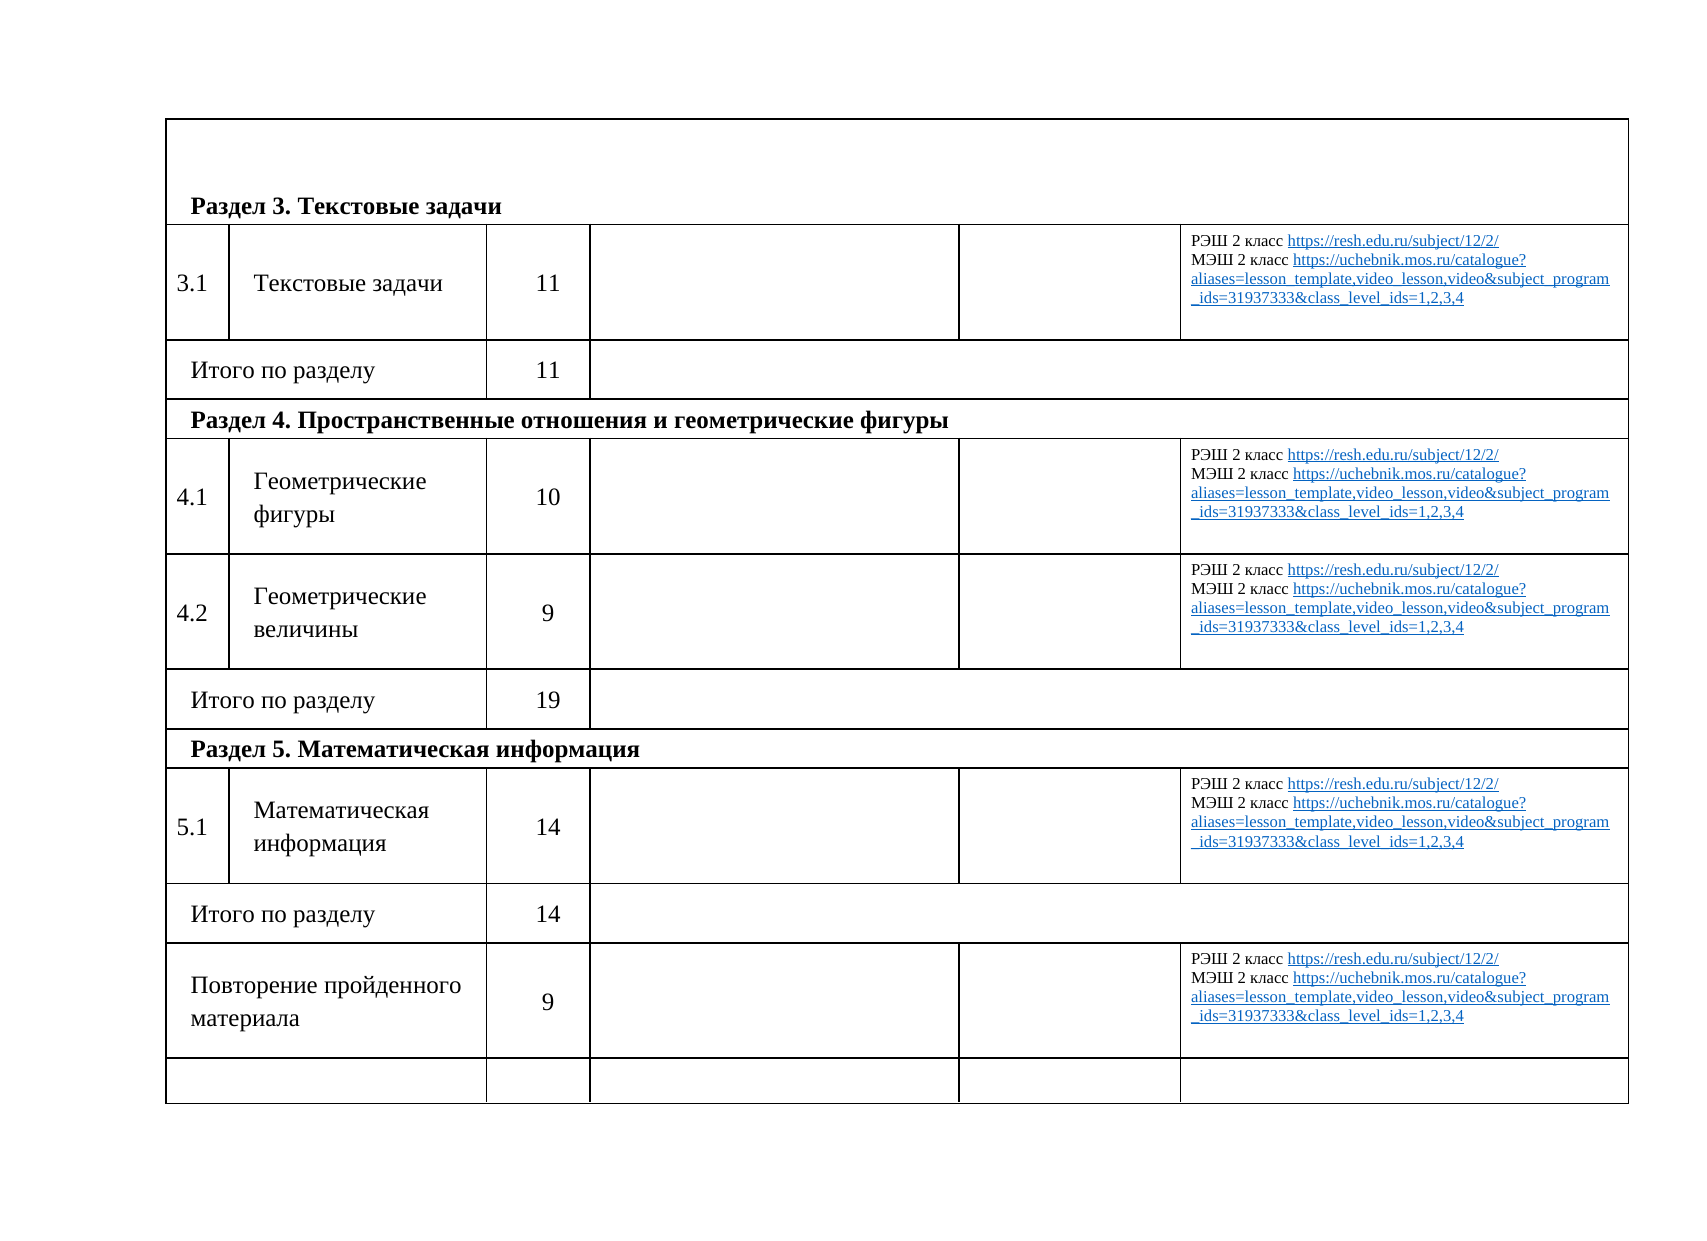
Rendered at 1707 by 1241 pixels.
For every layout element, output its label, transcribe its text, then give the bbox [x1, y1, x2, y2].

table_cell [591, 555, 958, 668]
table_cell [960, 1059, 1180, 1102]
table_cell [167, 1059, 486, 1102]
table_cell 14 [487, 884, 589, 942]
table_cell [960, 225, 1180, 339]
table_cell [591, 225, 958, 339]
table_cell [591, 944, 958, 1057]
table_cell Текстовые задачи [230, 225, 486, 339]
table_cell 8 [591, 1059, 958, 1102]
table_cell 10 [487, 439, 589, 553]
table_cell 19 [487, 670, 589, 728]
table_cell Раздел 4. Пространственные отношения и геометрические фигуры [167, 400, 1628, 438]
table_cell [1181, 225, 1628, 339]
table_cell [1181, 1059, 1628, 1102]
table_cell [591, 341, 1628, 398]
table_cell [960, 769, 1180, 882]
table_cell 5.1 [167, 769, 228, 882]
table_cell [591, 884, 1628, 942]
table_cell [960, 555, 1180, 668]
table_cell Итого по разделу [167, 670, 486, 728]
table_cell [591, 769, 958, 882]
table_cell 11 [487, 225, 589, 339]
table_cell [167, 120, 1628, 223]
table_cell 9 [487, 555, 589, 668]
table_cell [591, 670, 1628, 728]
table_cell 11 [487, 341, 589, 398]
table_cell 3.1 [167, 225, 228, 339]
table_cell Итого по разделу [167, 341, 486, 398]
table_cell [960, 439, 1180, 553]
table_cell Повторение пройденного материала [167, 944, 486, 1057]
table_cell 4.2 [167, 555, 228, 668]
table_cell 14 [487, 769, 589, 882]
table_cell 9 [487, 944, 589, 1057]
table_cell 8 [487, 1059, 589, 1102]
table_cell Геометрические величины [230, 555, 486, 668]
table_cell Раздел 5. Математическая информация [167, 730, 1628, 767]
table_cell [591, 439, 958, 553]
table_cell Геометрические фигуры [230, 439, 486, 553]
table_cell [960, 944, 1180, 1057]
table_cell Итого по разделу [167, 884, 486, 942]
table_cell 4.1 [167, 439, 228, 553]
table_cell Математическая информация [230, 769, 486, 882]
